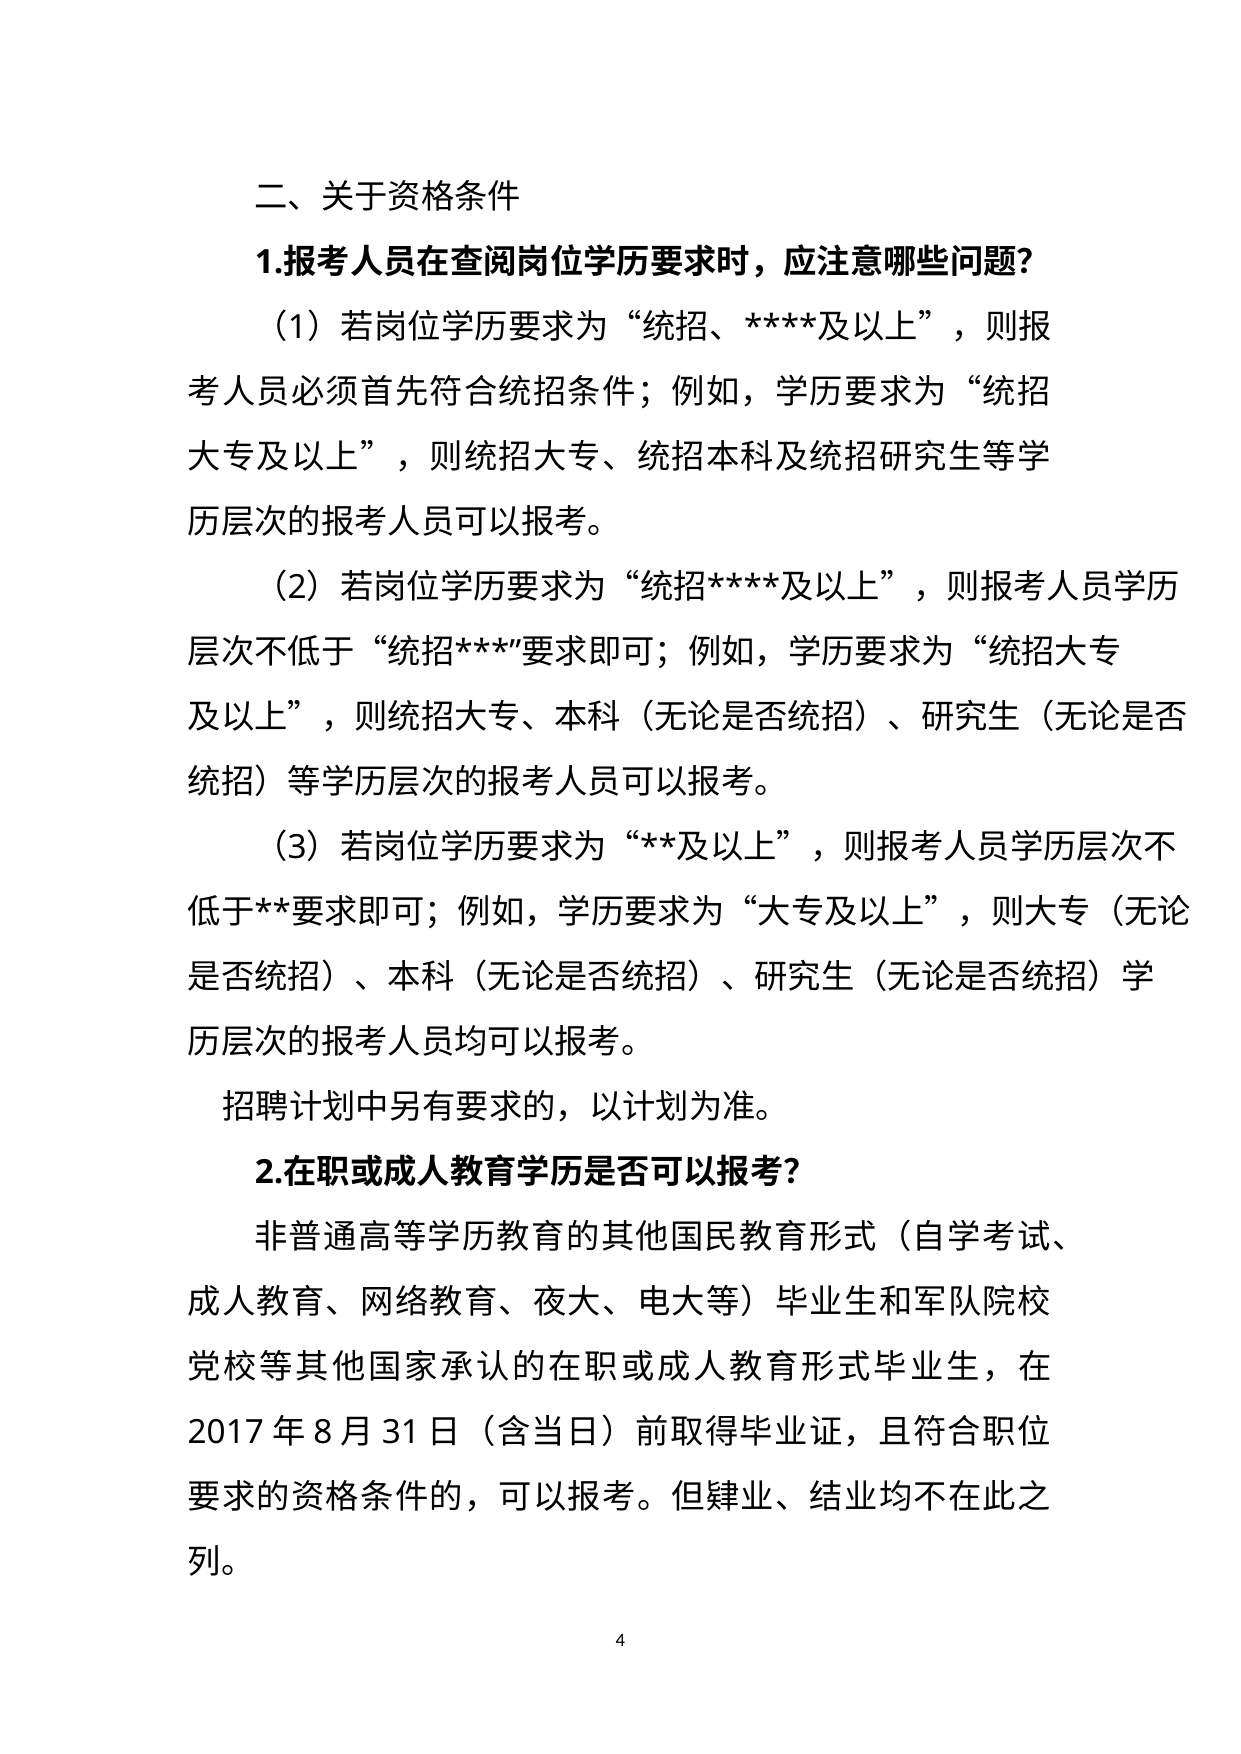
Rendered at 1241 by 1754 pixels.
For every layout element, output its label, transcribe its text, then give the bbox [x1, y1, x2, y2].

text 及以上”，则统招大专、本科（无论是否统招）、研究生（无论是否 [187, 682, 1212, 747]
text 层次不低于“统招***”要求即可；例如，学历要求为“统招大专 [187, 617, 1212, 682]
text 1.报考人员在查阅岗位学历要求时，应注意哪些问题？ [187, 227, 1053, 292]
text 统招）等学历层次的报考人员可以报考。 [187, 747, 1212, 812]
text 是否统招）、本科（无论是否统招）、研究生（无论是否统招）学 [187, 942, 1212, 1007]
text （1）若岗位学历要求为“统招、****及以上”，则报考人员必须首先符合统招条件；例如，学历要求为“统招、大专及以上”，则统招大专、统招本科及统招研究生等学历层次的报考人员可以报考。 [187, 292, 1053, 552]
text 历层次的报考人员均可以报考。 [187, 1007, 1212, 1072]
text （2）若岗位学历要求为“统招****及以上”，则报考人员学历 [187, 552, 1212, 617]
text （3）若岗位学历要求为“**及以上”，则报考人员学历层次不 [187, 812, 1212, 877]
text 低于**要求即可；例如，学历要求为“大专及以上”，则大专（无论 [187, 877, 1212, 942]
text 招聘计划中另有要求的，以计划为准。 [187, 1072, 1212, 1137]
text 二、关于资格条件 [187, 162, 1053, 227]
text 非普通高等学历教育的其他国民教育形式（自学考试、成人教育、网络教育、夜大、电大等）毕业生和军队院校、党校等其他国家承认的在职或成人教育形式毕业生，在2017年8月31日（含当日）前取得毕业证，且符合职位要求的资格条件的，可以报考。但肄业、结业均不在此之列。 [187, 1202, 1053, 1592]
text 2.在职或成人教育学历是否可以报考？ [187, 1137, 1053, 1202]
